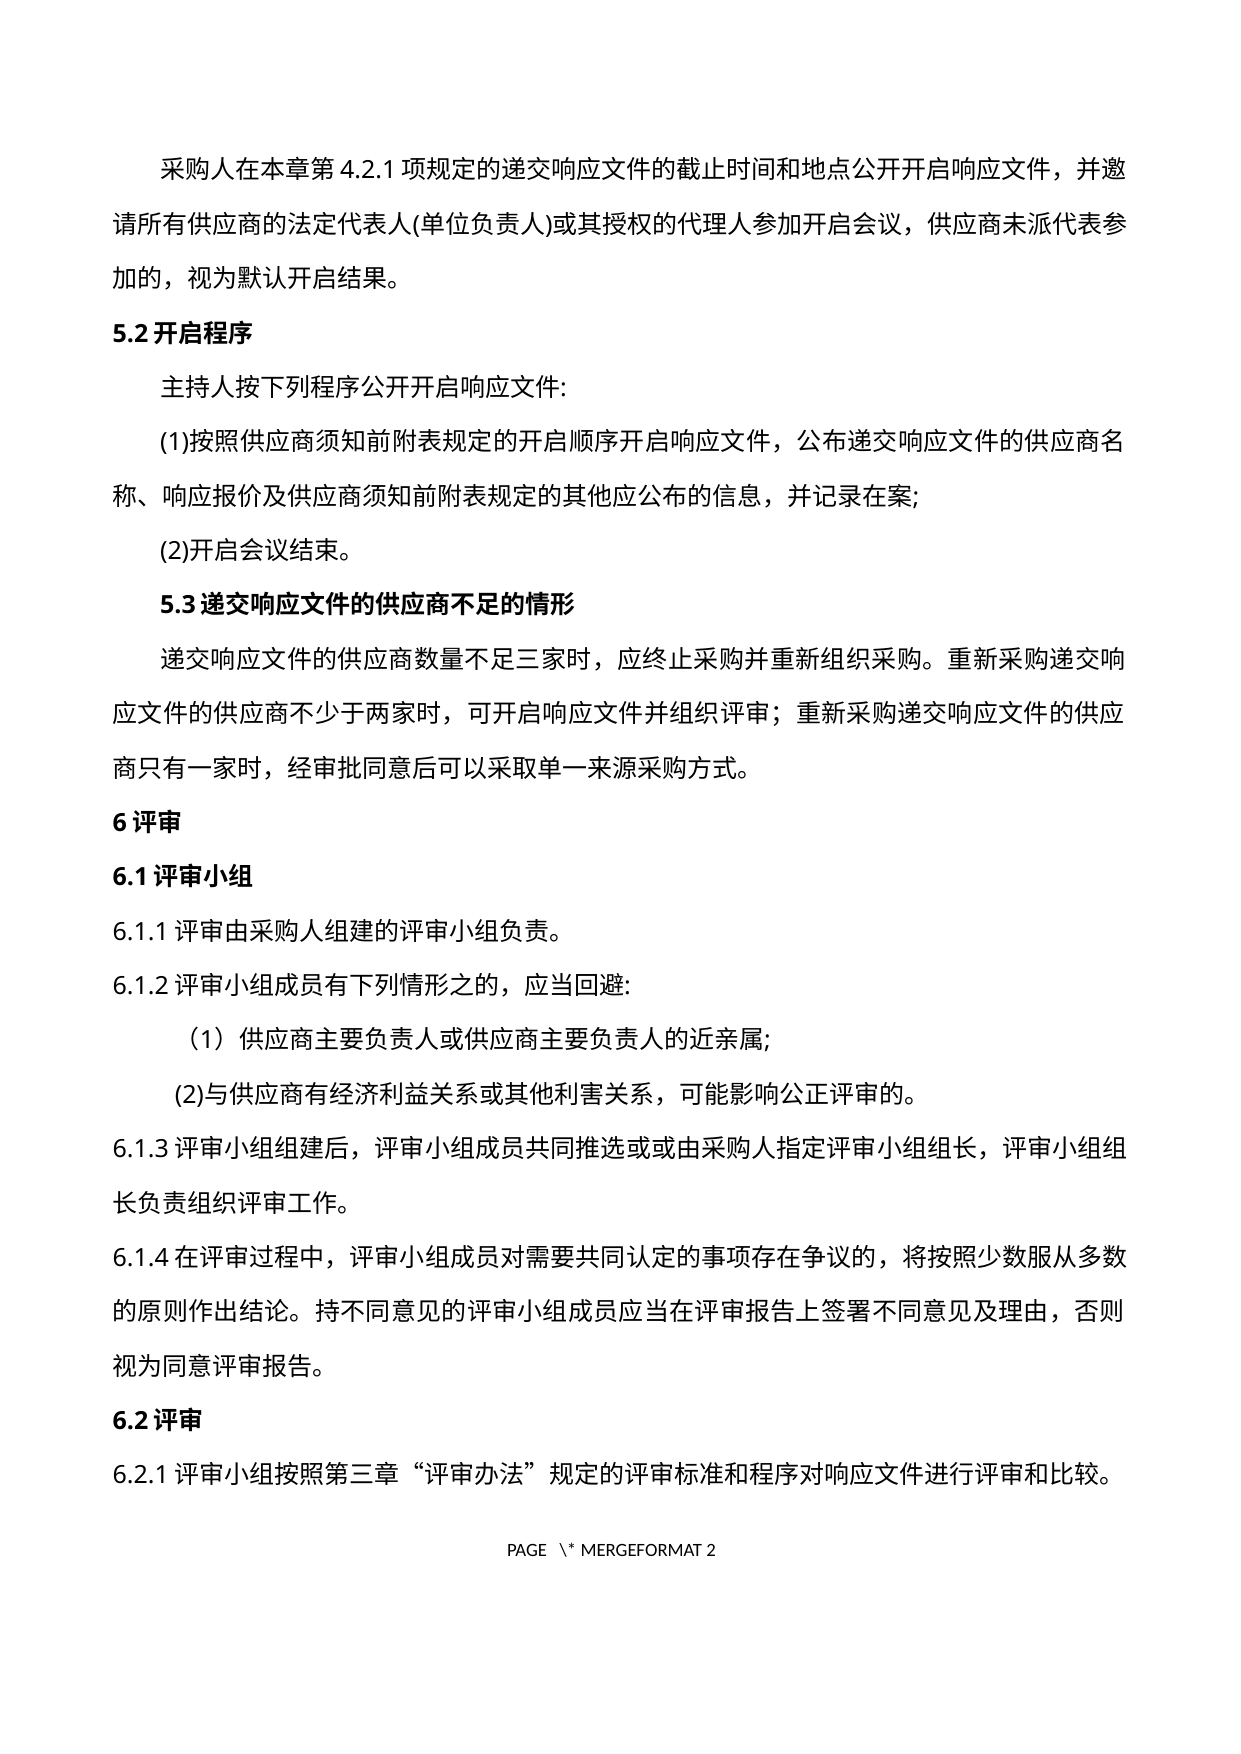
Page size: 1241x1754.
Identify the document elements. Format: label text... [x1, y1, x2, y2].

text （1）供应商主要负责人或供应商主要负责人的近亲属; [174, 1020, 1128, 1056]
text 6.1.2评审小组成员有下列情形之的，应当回避: [112, 966, 1128, 1002]
text 6.1.3评审小组组建后，评审小组成员共同推选或或由采购人指定评审小组组长，评审小组组长负责组织评审工作。 [112, 1129, 1128, 1219]
text 采购人在本章第4.2.1项规定的递交响应文件的截止时间和地点公开开启响应文件，并邀请所有供应商的法定代表人(单位负责人)或其授权的代理人参加开启会议，供应商未派代表参加的，视为默认开启结果。 [112, 150, 1128, 295]
text (2)与供应商有经济利益关系或其他利害关系，可能影响公正评审的。 [174, 1074, 1128, 1111]
text (2)开启会议结束。 [112, 531, 1128, 567]
text 6.1.4在评审过程中，评审小组成员对需要共同认定的事项存在争议的，将按照少数服从多数的原则作出结论。持不同意见的评审小组成员应当在评审报告上签署不同意见及理由，否则视为同意评审报告。 [112, 1237, 1128, 1382]
text 5.3递交响应文件的供应商不足的情形 [112, 585, 1128, 621]
text 6.2评审 [112, 1401, 1128, 1437]
text 6.1评审小组 [112, 857, 1128, 893]
text 6.2.1评审小组按照第三章“评审办法”规定的评审标准和程序对响应文件进行评审和比较。 [112, 1455, 1128, 1491]
text (1)按照供应商须知前附表规定的开启顺序开启响应文件，公布递交响应文件的供应商名称、响应报价及供应商须知前附表规定的其他应公布的信息，并记录在案; [112, 422, 1128, 512]
text 6.1.1评审由采购人组建的评审小组负责。 [112, 911, 1128, 947]
text 主持人按下列程序公开开启响应文件: [112, 367, 1128, 404]
text 5.2开启程序 [112, 313, 1128, 349]
text 递交响应文件的供应商数量不足三家时，应终止采购并重新组织采购。重新采购递交响应文件的供应商不少于两家时，可开启响应文件并组织评审；重新采购递交响应文件的供应商只有一家时，经审批同意后可以采取单一来源采购方式。 [112, 639, 1128, 784]
text 6评审 [112, 802, 1128, 839]
